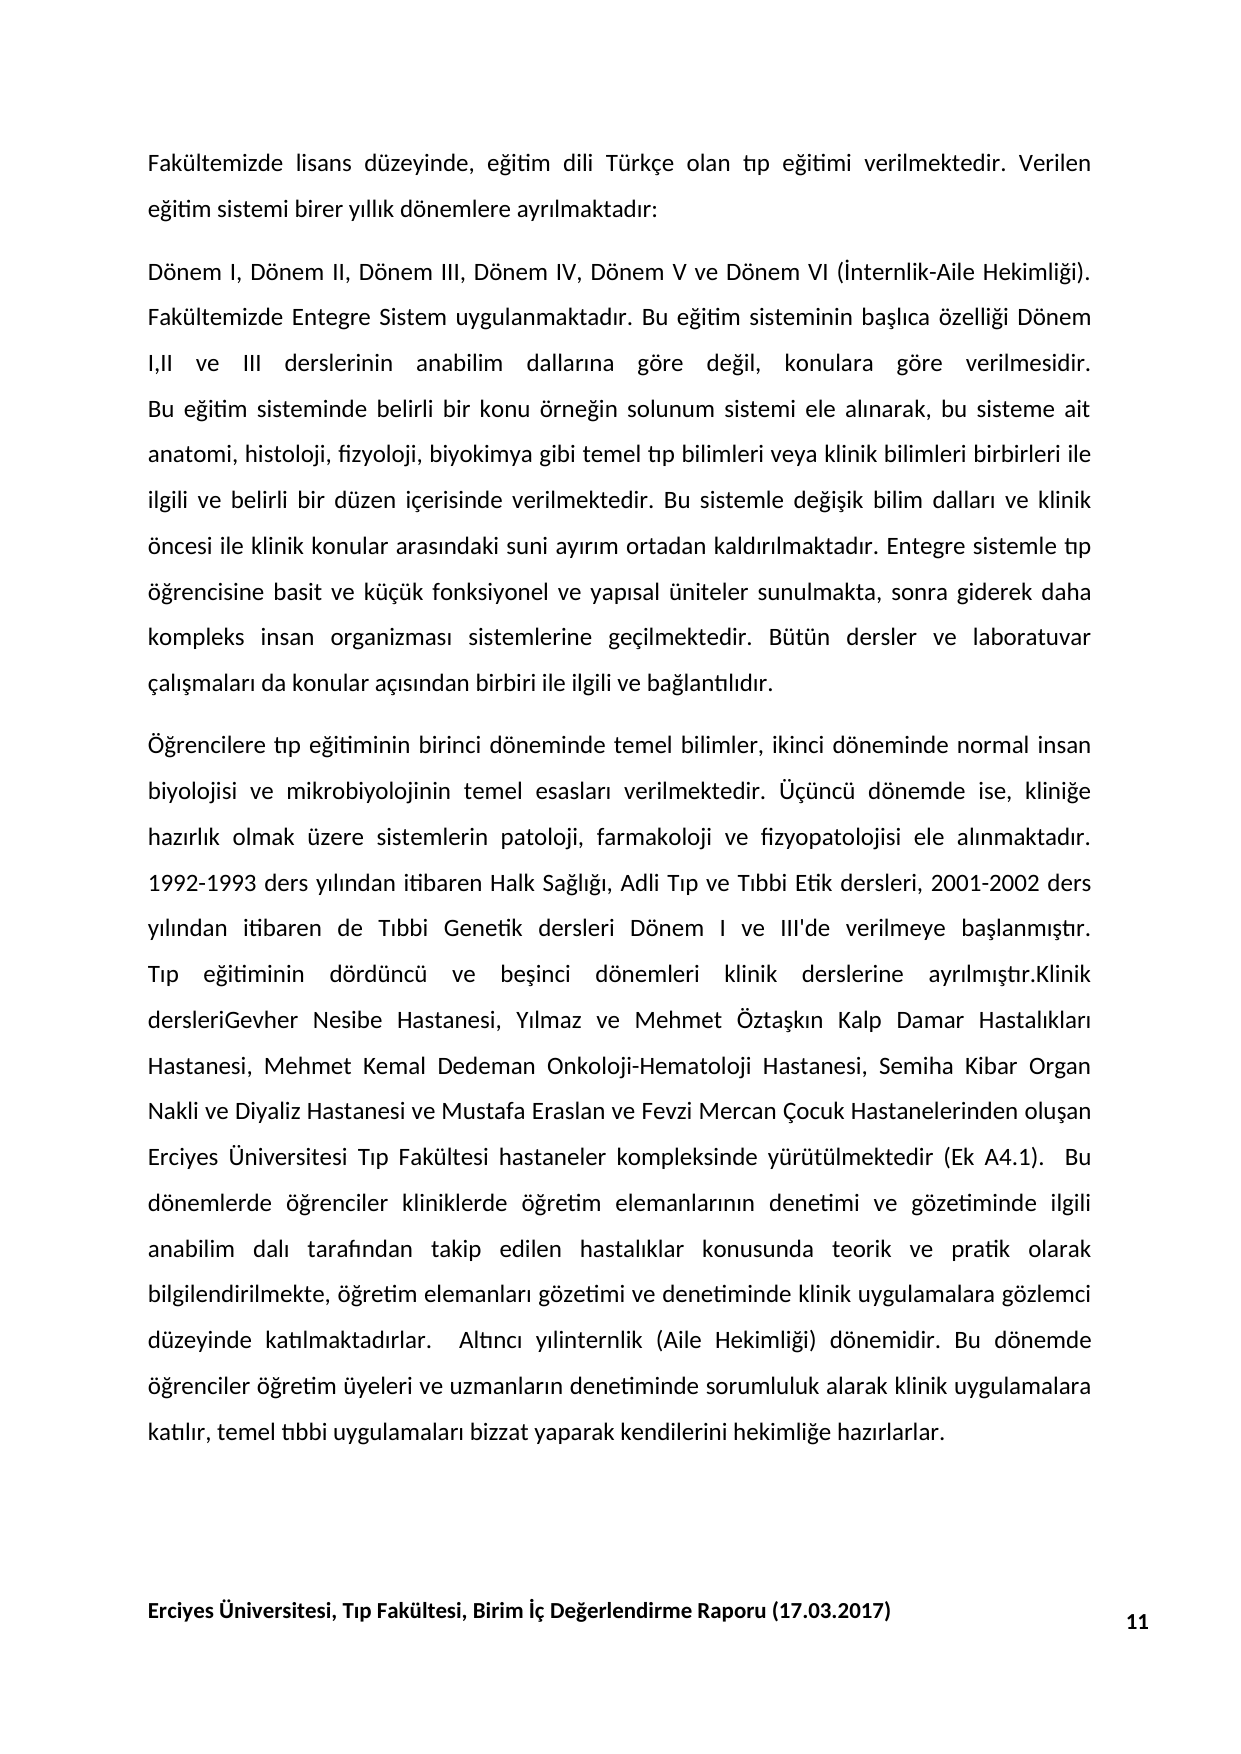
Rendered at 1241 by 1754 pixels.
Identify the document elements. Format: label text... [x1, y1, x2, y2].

text Fakültemizde lisans düzeyinde, eğitim dili Türkçe olan tıp eğitimi verilmektedir. Verilen eğitim sistemi birer yıllık dönemlere ayrılmaktadır: [148, 148, 1093, 224]
text Dönem I, Dönem II, Dönem III, Dönem IV, Dönem V ve Dönem VI (İnternlik-Aile Hekimliği). Fakültemizde Entegre Sistem uygulanmaktadır. Bu eğitim sisteminin başlıca özelliği Dönem I,II ve III derslerinin anabilim dallarına göre değil, konulara göre verilmesidir. Bu eğitim sisteminde belirli bir konu örneğin solunum sistemi ele alınarak, bu sisteme ait anatomi, histoloji, fizyoloji, biyokimya gibi temel tıp bilimleri veya klinik bilimleri birbirleri ile ilgili ve belirli bir düzen içerisinde verilmektedir. Bu sistemle değişik bilim dalları ve klinik öncesi ile klinik konular arasındaki suni ayırım ortadan kaldırılmaktadır. Entegre sistemle tıp öğrencisine basit ve küçük fonksiyonel ve yapısal üniteler sunulmakta, sonra giderek daha kompleks insan organizması sistemlerine geçilmektedir. Bütün dersler ve laboratuvar çalışmaları da konular açısından birbiri ile ilgili ve bağlantılıdır. [148, 256, 1093, 698]
text Öğrencilere tıp eğitiminin birinci döneminde temel bilimler, ikinci döneminde normal insan biyolojisi ve mikrobiyolojinin temel esasları verilmektedir. Üçüncü dönemde ise, kliniğe hazırlık olmak üzere sistemlerin patoloji, farmakoloji ve fizyopatolojisi ele alınmaktadır. 1992-1993 ders yılından itibaren Halk Sağlığı, Adli Tıp ve Tıbbi Etik dersleri, 2001-2002 ders yılından itibaren de Tıbbi Genetik dersleri Dönem I ve III'de verilmeye başlanmıştır. Tıp eğitiminin dördüncü ve beşinci dönemleri klinik derslerine ayrılmıştır.Klinik dersleriGevher Nesibe Hastanesi, Yılmaz ve Mehmet Öztaşkın Kalp Damar Hastalıkları Hastanesi, Mehmet Kemal Dedeman Onkoloji-Hematoloji Hastanesi, Semiha Kibar Organ Nakli ve Diyaliz Hastanesi ve Mustafa Eraslan ve Fevzi Mercan Çocuk Hastanelerinden oluşan Erciyes Üniversitesi Tıp Fakültesi hastaneler kompleksinde yürütülmektedir (Ek A4.1). Bu dönemlerde öğrenciler kliniklerde öğretim elemanlarının denetimi ve gözetiminde ilgili anabilim dalı tarafından takip edilen hastalıklar konusunda teorik ve pratik olarak bilgilendirilmekte, öğretim elemanları gözetimi ve denetiminde klinik uygulamalara gözlemci düzeyinde katılmaktadırlar. Altıncı yılinternlik (Aile Hekimliği) dönemidir. Bu dönemde öğrenciler öğretim üyeleri ve uzmanların denetiminde sorumluluk alarak klinik uygulamalara katılır, temel tıbbi uygulamaları bizzat yaparak kendilerini hekimliğe hazırlarlar. [148, 730, 1093, 1446]
